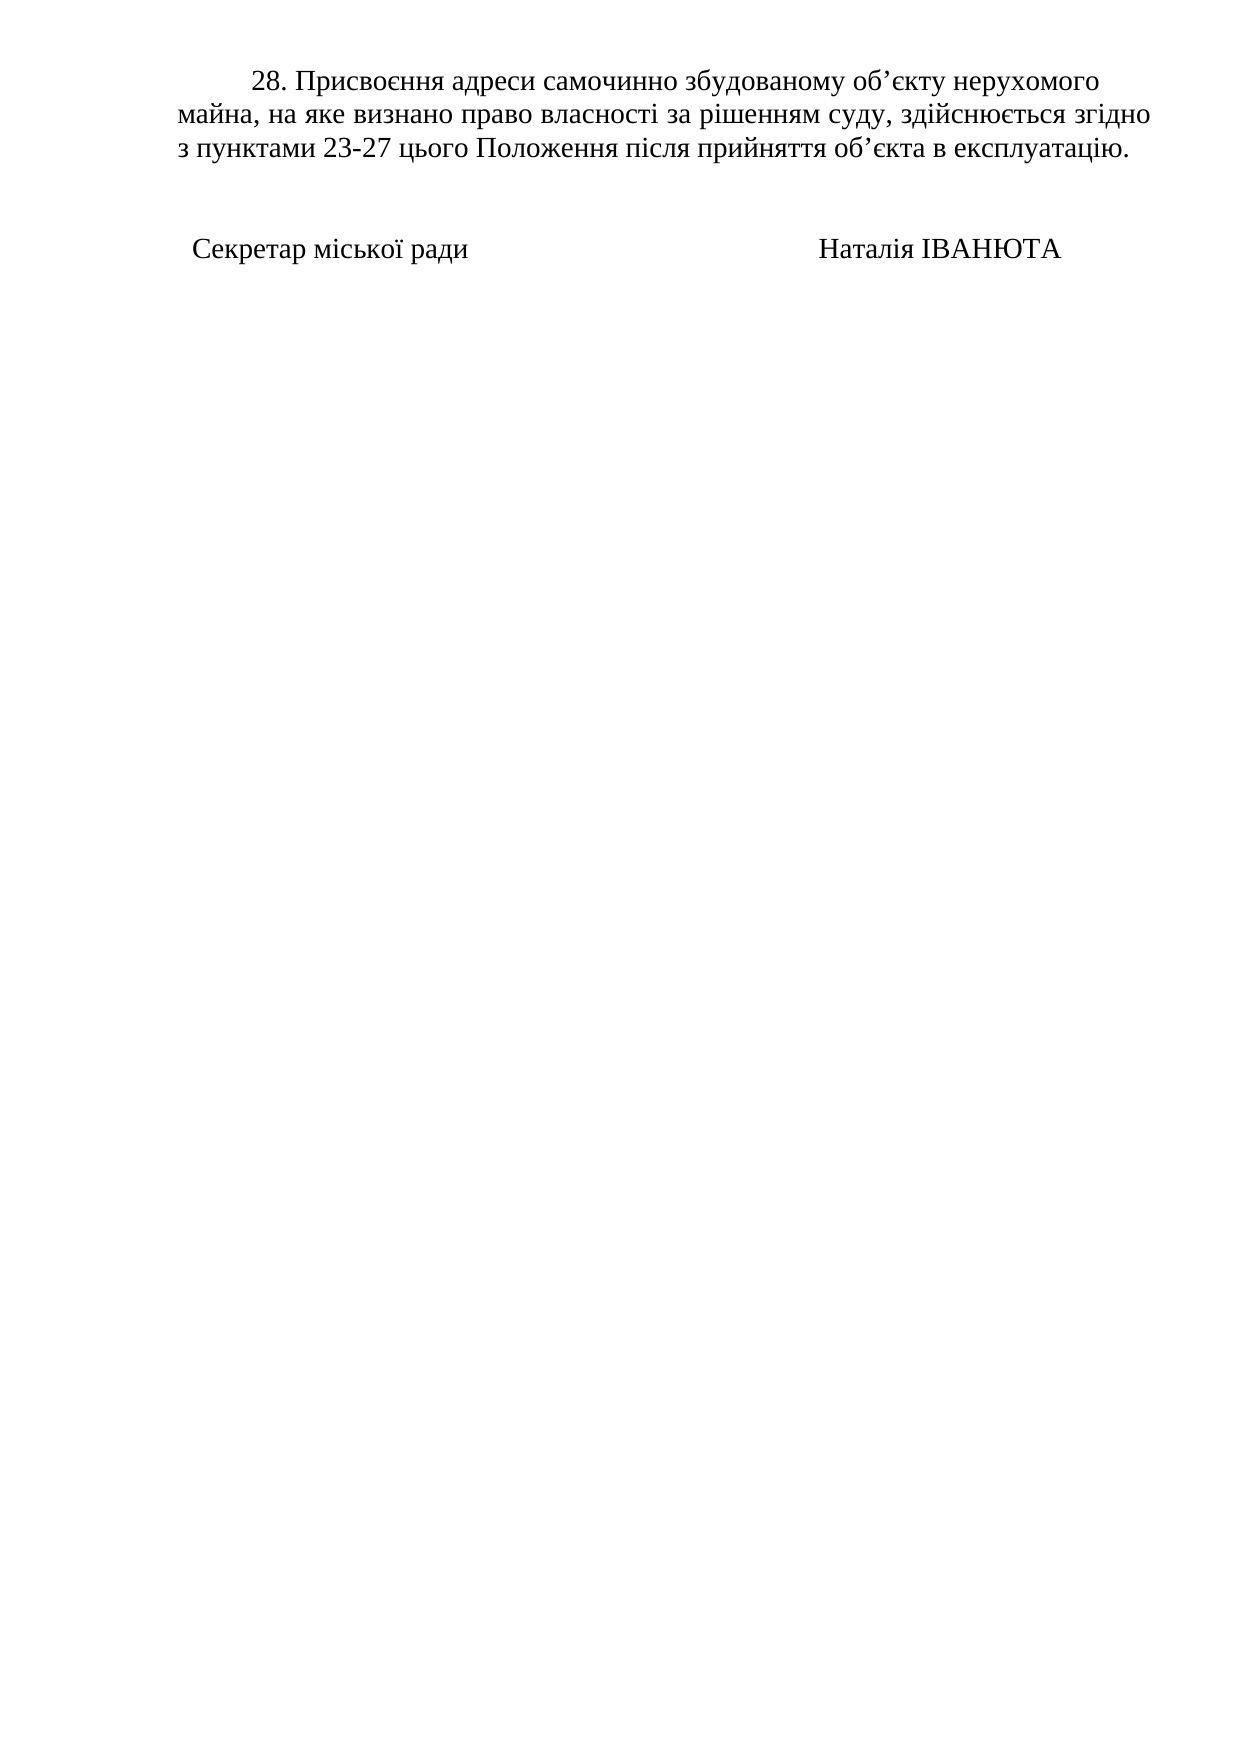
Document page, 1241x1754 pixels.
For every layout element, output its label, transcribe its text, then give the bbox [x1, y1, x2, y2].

text 28. Присвоєння адреси самочинно збудованому об’єкту нерухомого [177, 63, 1152, 97]
text Секретар міської ради Наталія ІВАНЮТА [177, 231, 1152, 264]
text майна, на яке визнано право власності за рішенням суду, здійснюється згідно з пунктами 23-27 цього Положення після прийняття об’єкта в експлуатацію. [177, 97, 1152, 164]
